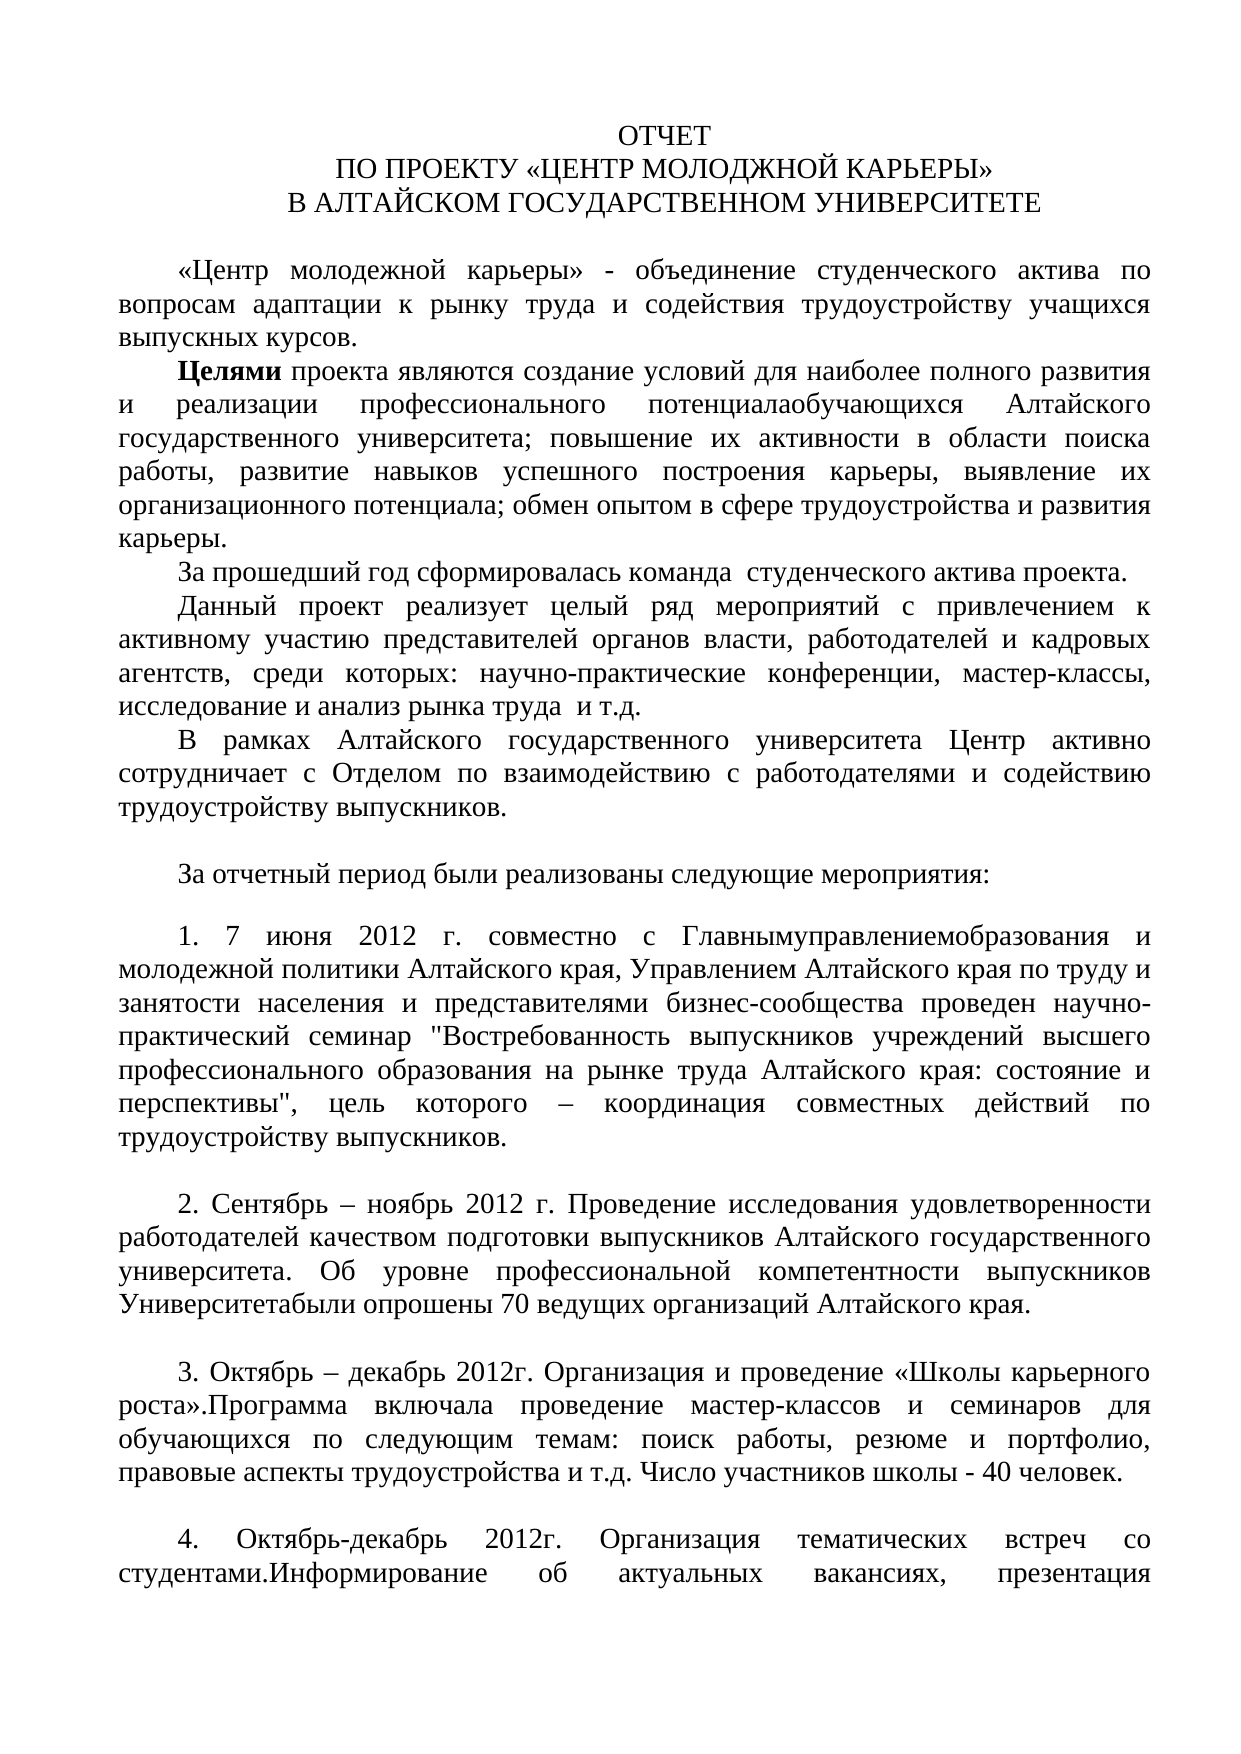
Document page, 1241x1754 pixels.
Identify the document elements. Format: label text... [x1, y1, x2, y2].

text За отчетный период были реализованы следующие мероприятия: [118, 856, 1152, 889]
text 3. Октябрь – декабрь 2012г. Организация и проведение «Школы карьерного роста».Программа включала проведение мастер-классов и семинаров для обучающихся по следующим темам: поиск работы, резюме и портфолио, правовые аспекты трудоустройства и т.д. Число участников школы - 40 человек. [118, 1354, 1152, 1488]
text В АЛТАЙСКОМ ГОСУДАРСТВЕННОМ УНИВЕРСИТЕТЕ [118, 185, 1152, 219]
list 1. 7 июня 2012 г. совместно с Главнымуправлениемобразования и молодежной политики Алтайского края, Управлением Алтайского края по труду и занятости населения и представителями бизнес-сообщества проведен научно-практический семинар "Востребованность выпускников учреждений высшего профессионального образования на рынке труда Алтайского края: состояние и перспективы", цель которого – координация совместных действий по трудоустройству выпускников. [118, 918, 1152, 1152]
text ОТЧЕТ [118, 118, 1152, 152]
text Целями проекта являются создание условий для наиболее полного развития и реализации профессионального потенциалаобучающихся Алтайского государственного университета; повышение их активности в области поиска работы, развитие навыков успешного построения карьеры, выявление их организационного потенциала; обмен опытом в сфере трудоустройства и развития карьеры. [118, 353, 1152, 554]
text В рамках Алтайского государственного университета Центр активно сотрудничает с Отделом по взаимодействию с работодателями и содействию трудоустройству выпускников. [118, 722, 1152, 822]
list 2. Сентябрь – ноябрь 2012 г. Проведение исследования удовлетворенности работодателей качеством подготовки выпускников Алтайского государственного университета. Об уровне профессиональной компетентности выпускников Университетабыли опрошены 70 ведущих организаций Алтайского края. [118, 1186, 1152, 1320]
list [118, 1521, 1152, 1588]
text ПО ПРОЕКТУ «ЦЕНТР МОЛОДЖНОЙ КАРЬЕРЫ» [118, 152, 1152, 185]
text Данный проект реализует целый ряд мероприятий с привлечением к активному участию представителей органов власти, работодателей и кадровых агентств, среди которых: научно-практические конференции, мастер-классы, исследование и анализ рынка труда и т.д. [118, 588, 1152, 722]
text «Центр молодежной карьеры» - объединение студенческого актива по вопросам адаптации к рынку труда и содействия трудоустройству учащихся выпускных курсов. [118, 252, 1152, 353]
text За прошедший год сформировалась команда студенческого актива проекта. [118, 554, 1152, 588]
